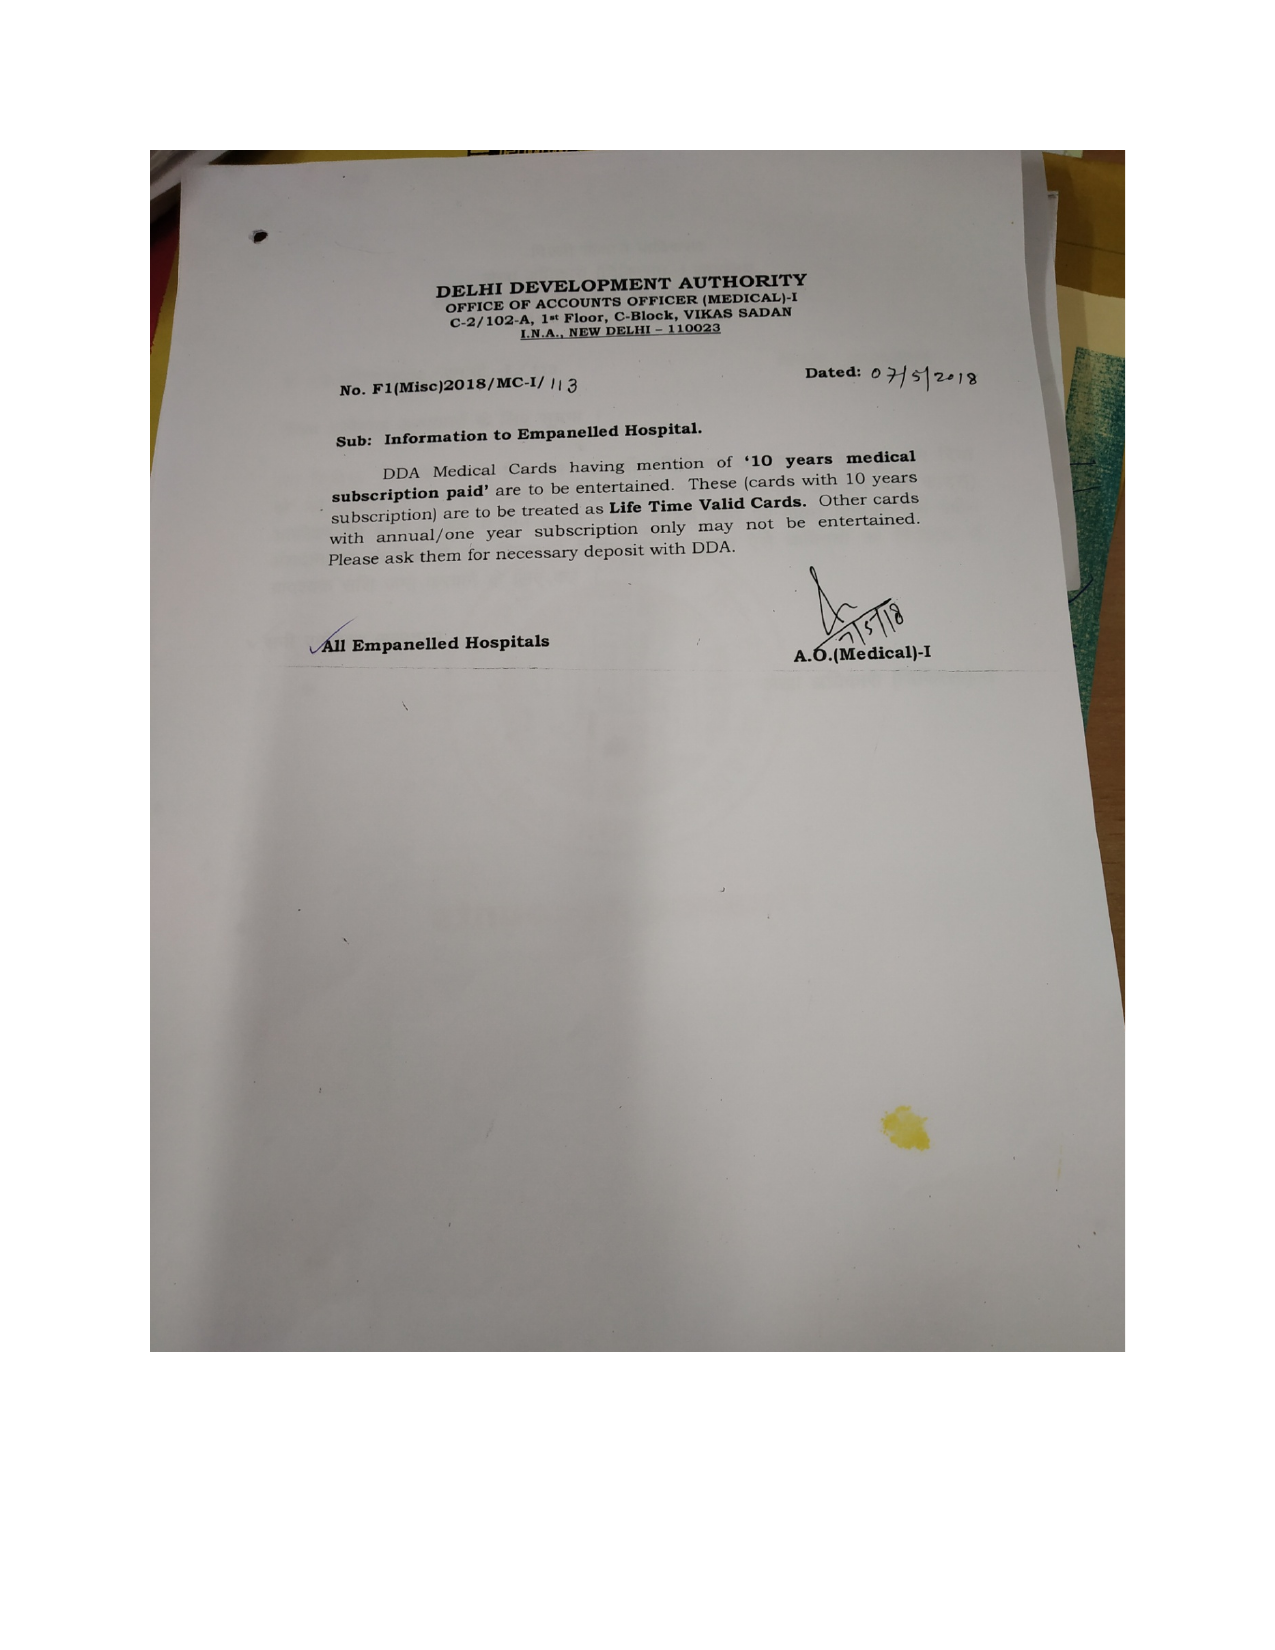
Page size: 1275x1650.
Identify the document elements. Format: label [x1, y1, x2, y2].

picture [150, 150, 1125, 1352]
